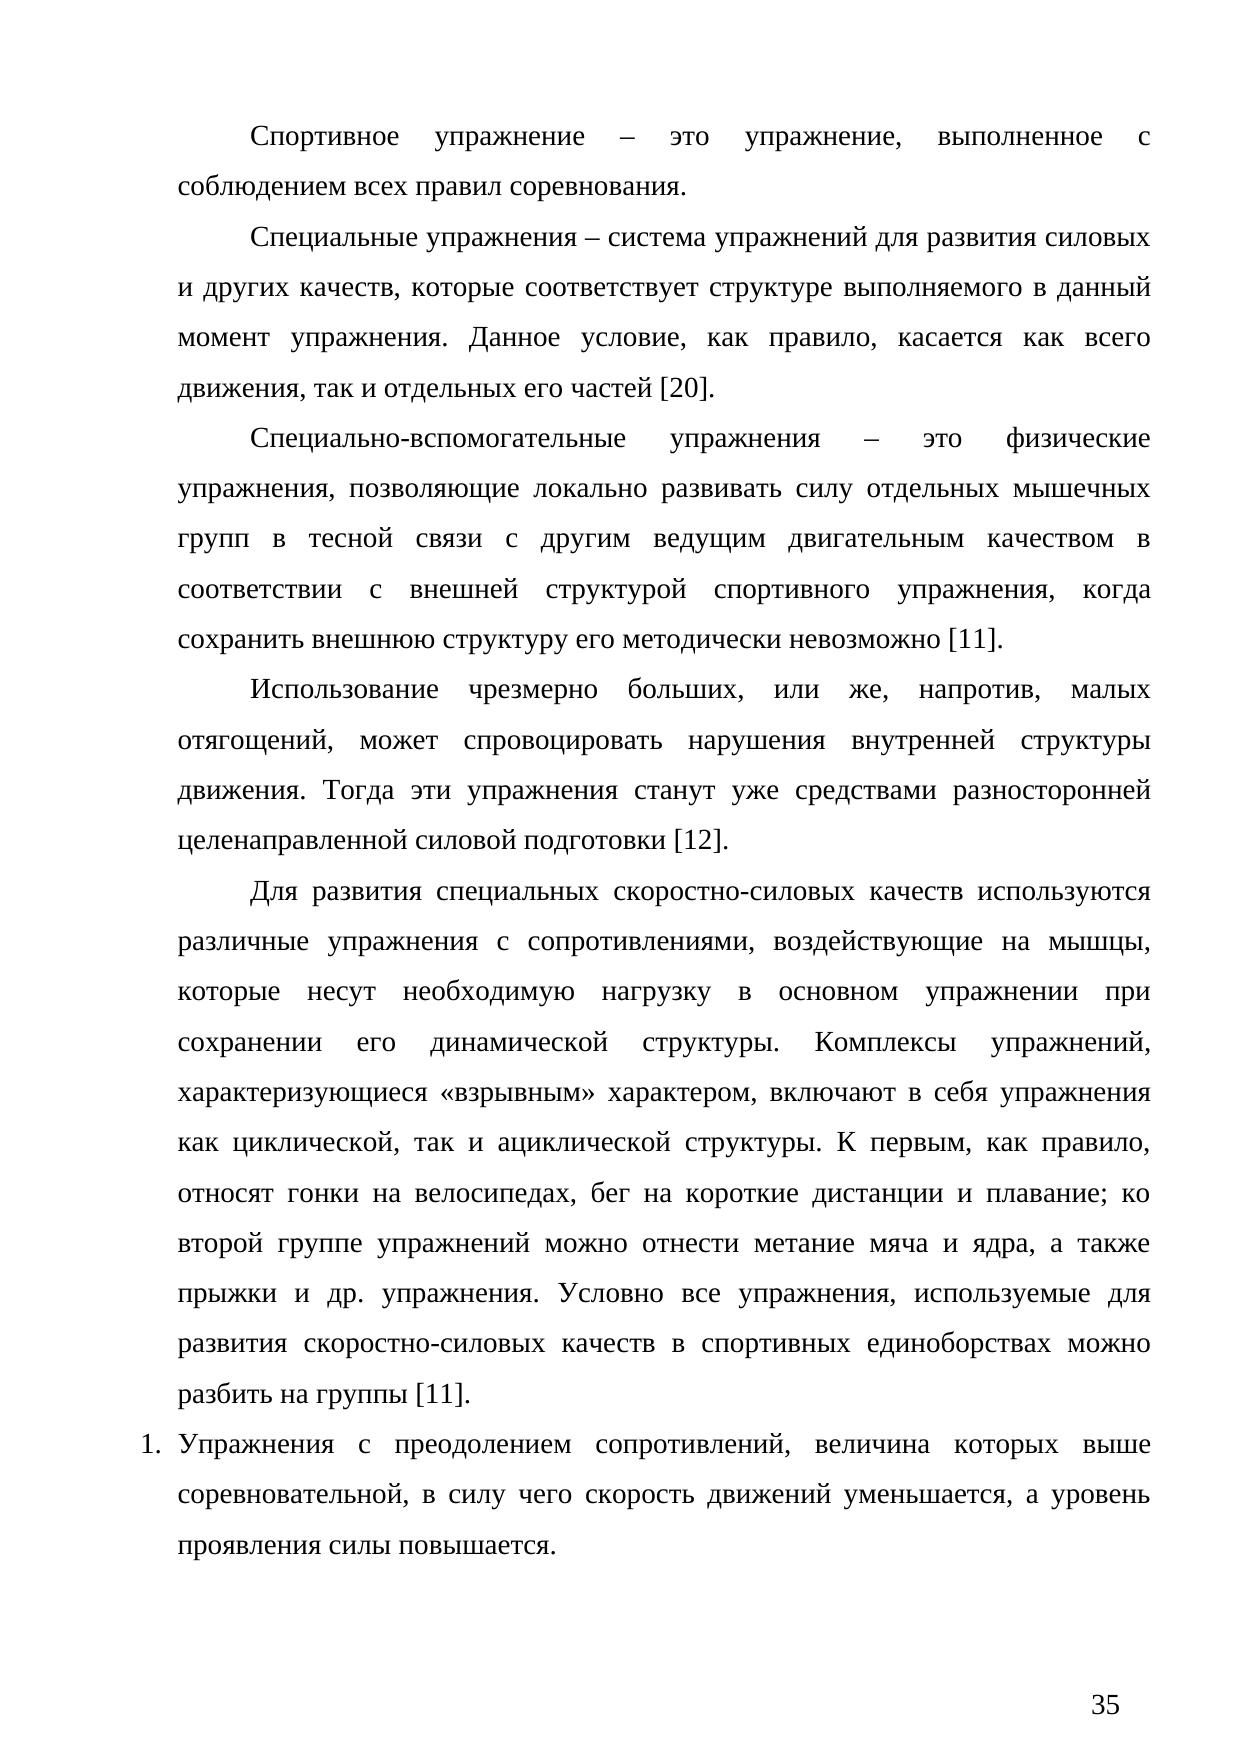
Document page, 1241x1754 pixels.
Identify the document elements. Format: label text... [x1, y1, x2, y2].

list Упражнения с преодолением сопротивлений, величина которых выше соревновательной, в силу чего скорость движений уменьшается, а уровень проявления силы повышается. [140, 1426, 1152, 1560]
text Для развития специальных скоростно-силовых качеств используются различные упражнения с сопротивлениями, воздействующие на мышцы, которые несут необходимую нагрузку в основном упражнении при сохранении его динамической структуры. Комплексы упражнений, характеризующиеся «взрывным» характером, включают в себя упражнения как циклической, так и ациклической структуры. К первым, как правило, относят гонки на велосипедах, бег на короткие дистанции и плавание; ко второй группе упражнений можно отнести метание мяча и ядра, а также прыжки и др. упражнения. Условно все упражнения, используемые для развития скоростно-силовых качеств в спортивных единоборствах можно разбить на группы [11]. [177, 873, 1152, 1409]
text Спортивное упражнение – это упражнение, выполненное с соблюдением всех правил соревнования. [177, 118, 1152, 202]
text Специальные упражнения – система упражнений для развития силовых и других качеств, которые соответствует структуре выполняемого в данный момент упражнения. Данное условие, как правило, касается как всего движения, так и отдельных его частей [20]. [177, 219, 1152, 403]
text Специально-вспомогательные упражнения – это физические упражнения, позволяющие локально развивать силу отдельных мышечных групп в тесной связи с другим ведущим двигательным качеством в соответствии с внешней структурой спортивного упражнения, когда сохранить внешнюю структуру его методически невозможно [11]. [177, 420, 1152, 655]
text Использование чрезмерно больших, или же, напротив, малых отягощений, может спровоцировать нарушения внутренней структуры движения. Тогда эти упражнения станут уже средствами разносторонней целенаправленной силовой подготовки [12]. [177, 672, 1152, 856]
